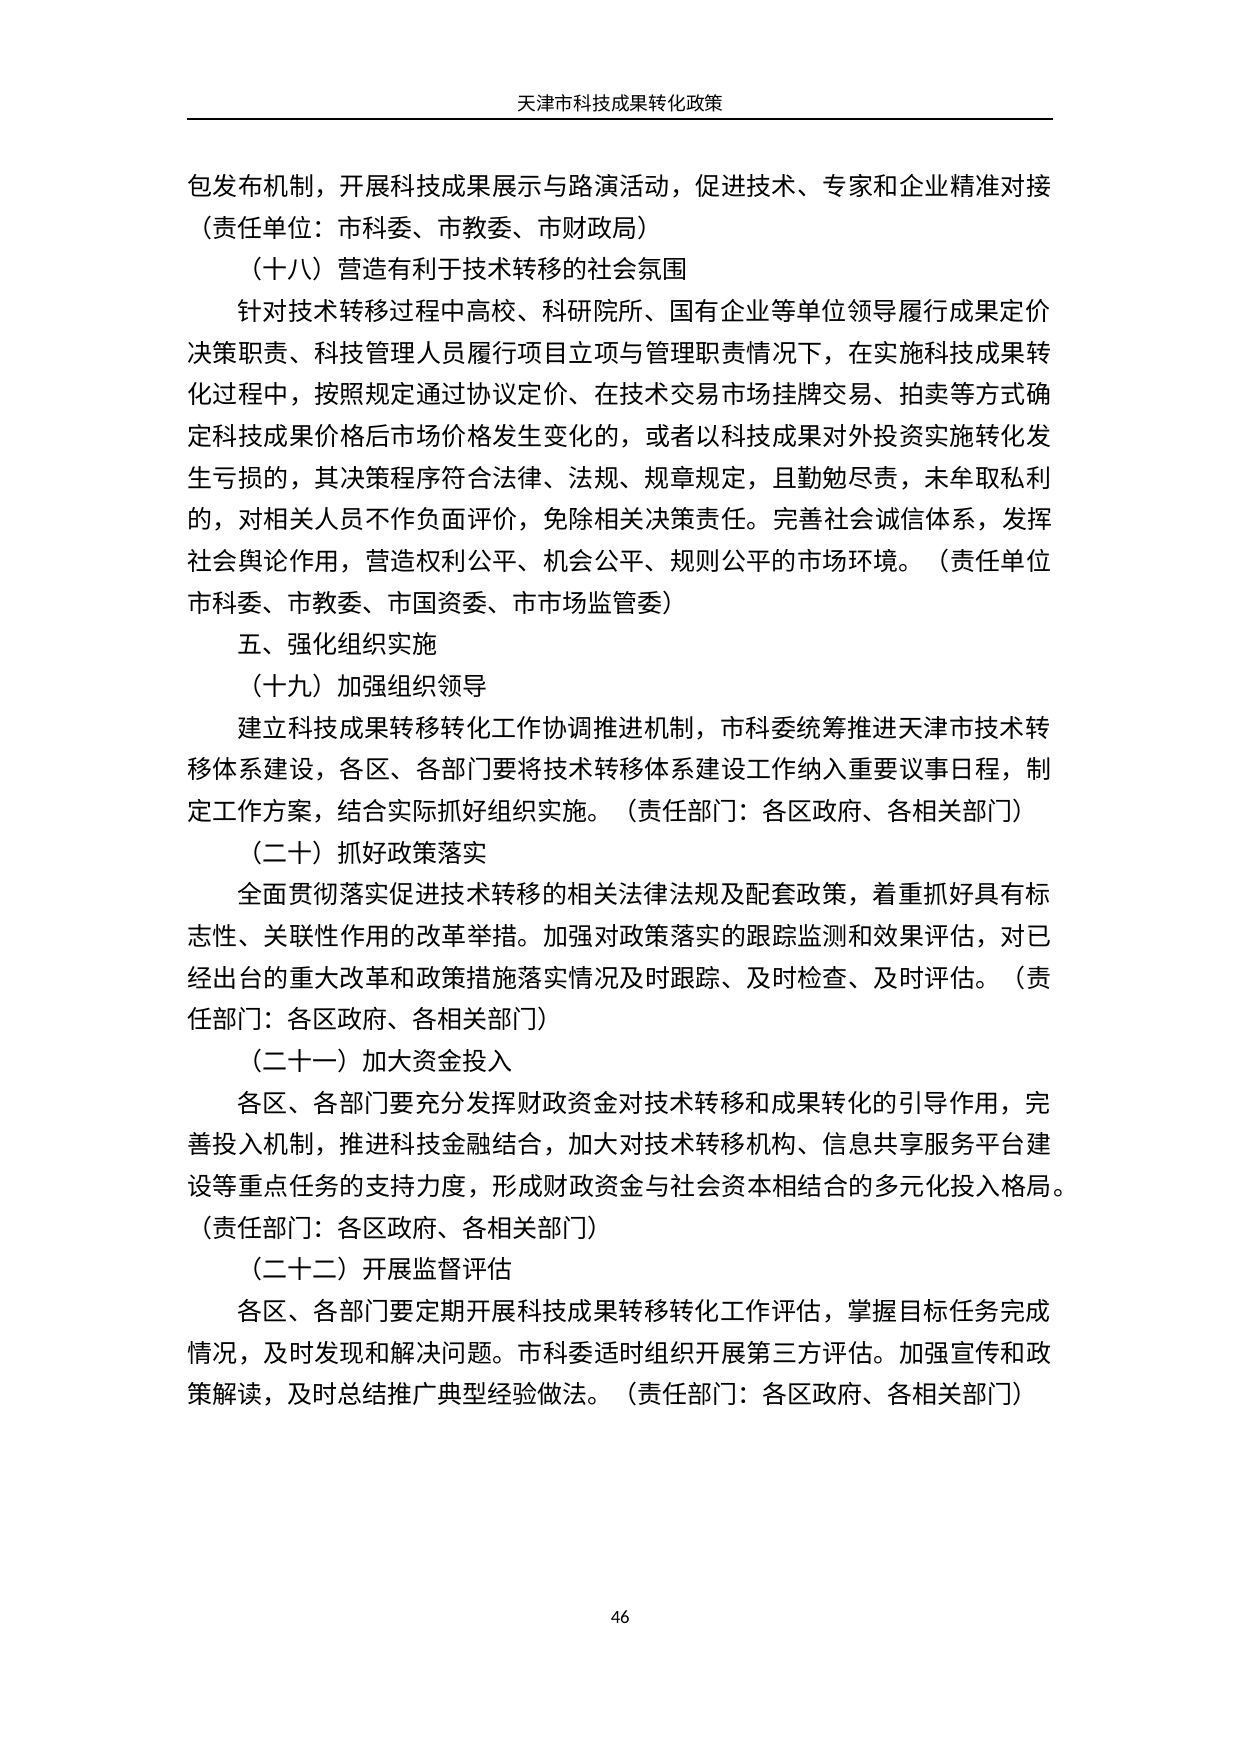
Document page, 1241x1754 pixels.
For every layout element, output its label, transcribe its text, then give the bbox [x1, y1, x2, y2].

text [187, 162, 1053, 245]
text 全面贯彻落实促进技术转移的相关法律法规及配套政策，着重抓好具有标志性、关联性作用的改革举措。加强对政策落实的跟踪监测和效果评估，对已经出台的重大改革和政策措施落实情况及时跟踪、及时检查、及时评估。（责任部门：各区政府、各相关部门） [187, 870, 1053, 1037]
text 各区、各部门要定期开展科技成果转移转化工作评估，掌握目标任务完成情况，及时发现和解决问题。市科委适时组织开展第三方评估。加强宣传和政策解读，及时总结推广典型经验做法。（责任部门：各区政府、各相关部门） [187, 1287, 1053, 1412]
text （二十一）加大资金投入 [187, 1037, 1053, 1079]
text 针对技术转移过程中高校、科研院所、国有企业等单位领导履行成果定价决策职责、科技管理人员履行项目立项与管理职责情况下，在实施科技成果转化过程中，按照规定通过协议定价、在技术交易市场挂牌交易、拍卖等方式确定科技成果价格后市场价格发生变化的，或者以科技成果对外投资实施转化发生亏损的，其决策程序符合法律、法规、规章规定，且勤勉尽责，未牟取私利的，对相关人员不作负面评价，免除相关决策责任。完善社会诚信体系，发挥社会舆论作用，营造权利公平、机会公平、规则公平的市场环境。（责任单位：市科委、市教委、市国资委、市市场监管委） [187, 287, 1053, 620]
text （十九）加强组织领导 [187, 662, 1053, 704]
text （十八）营造有利于技术转移的社会氛围 [187, 245, 1053, 287]
text 各区、各部门要充分发挥财政资金对技术转移和成果转化的引导作用，完善投入机制，推进科技金融结合，加大对技术转移机构、信息共享服务平台建设等重点任务的支持力度，形成财政资金与社会资本相结合的多元化投入格局。（责任部门：各区政府、各相关部门） [187, 1079, 1053, 1245]
text （二十二）开展监督评估 [187, 1245, 1053, 1287]
text 建立科技成果转移转化工作协调推进机制，市科委统筹推进天津市技术转移体系建设，各区、各部门要将技术转移体系建设工作纳入重要议事日程，制定工作方案，结合实际抓好组织实施。（责任部门：各区政府、各相关部门） [187, 704, 1053, 829]
text （二十）抓好政策落实 [187, 829, 1053, 870]
text 五、强化组织实施 [187, 620, 1053, 662]
